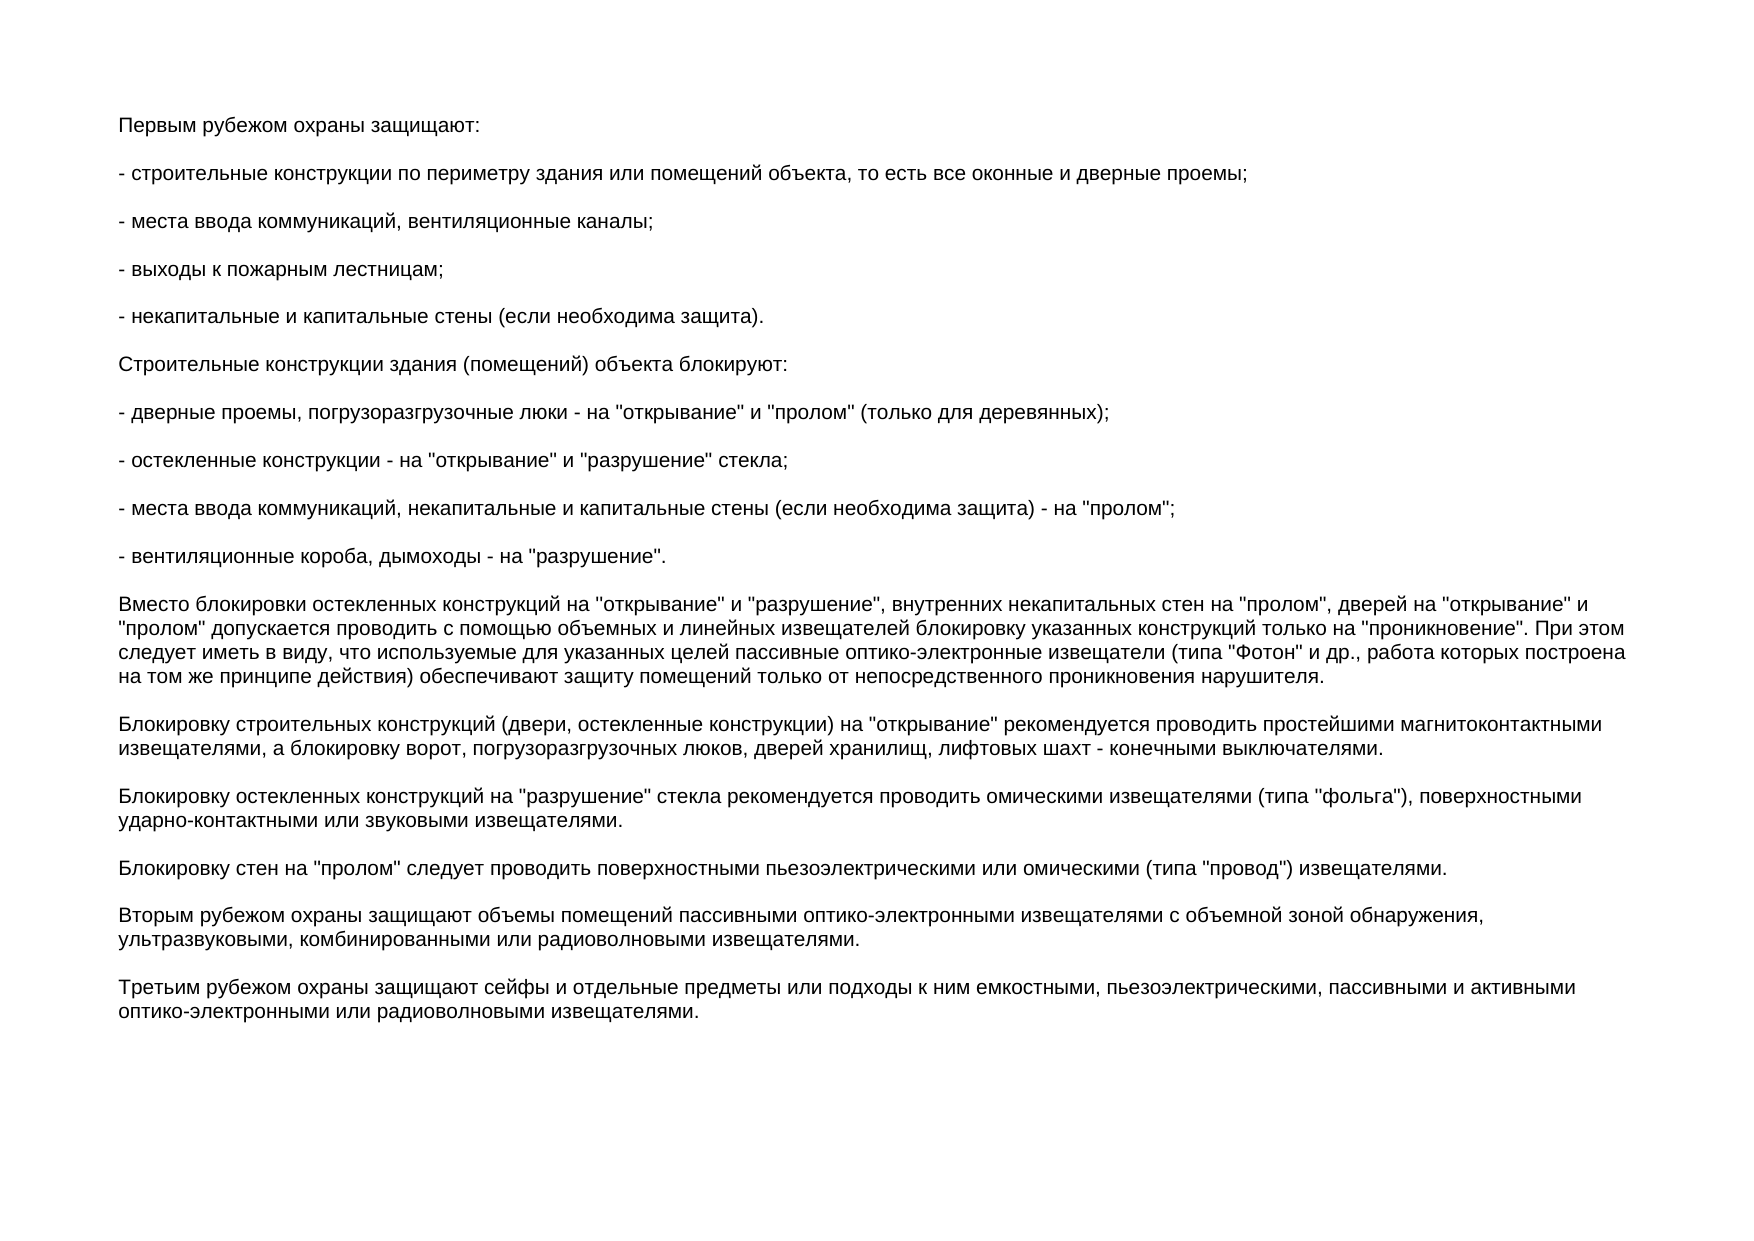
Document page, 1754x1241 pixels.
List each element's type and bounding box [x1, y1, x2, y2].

text [118, 89, 1636, 1047]
